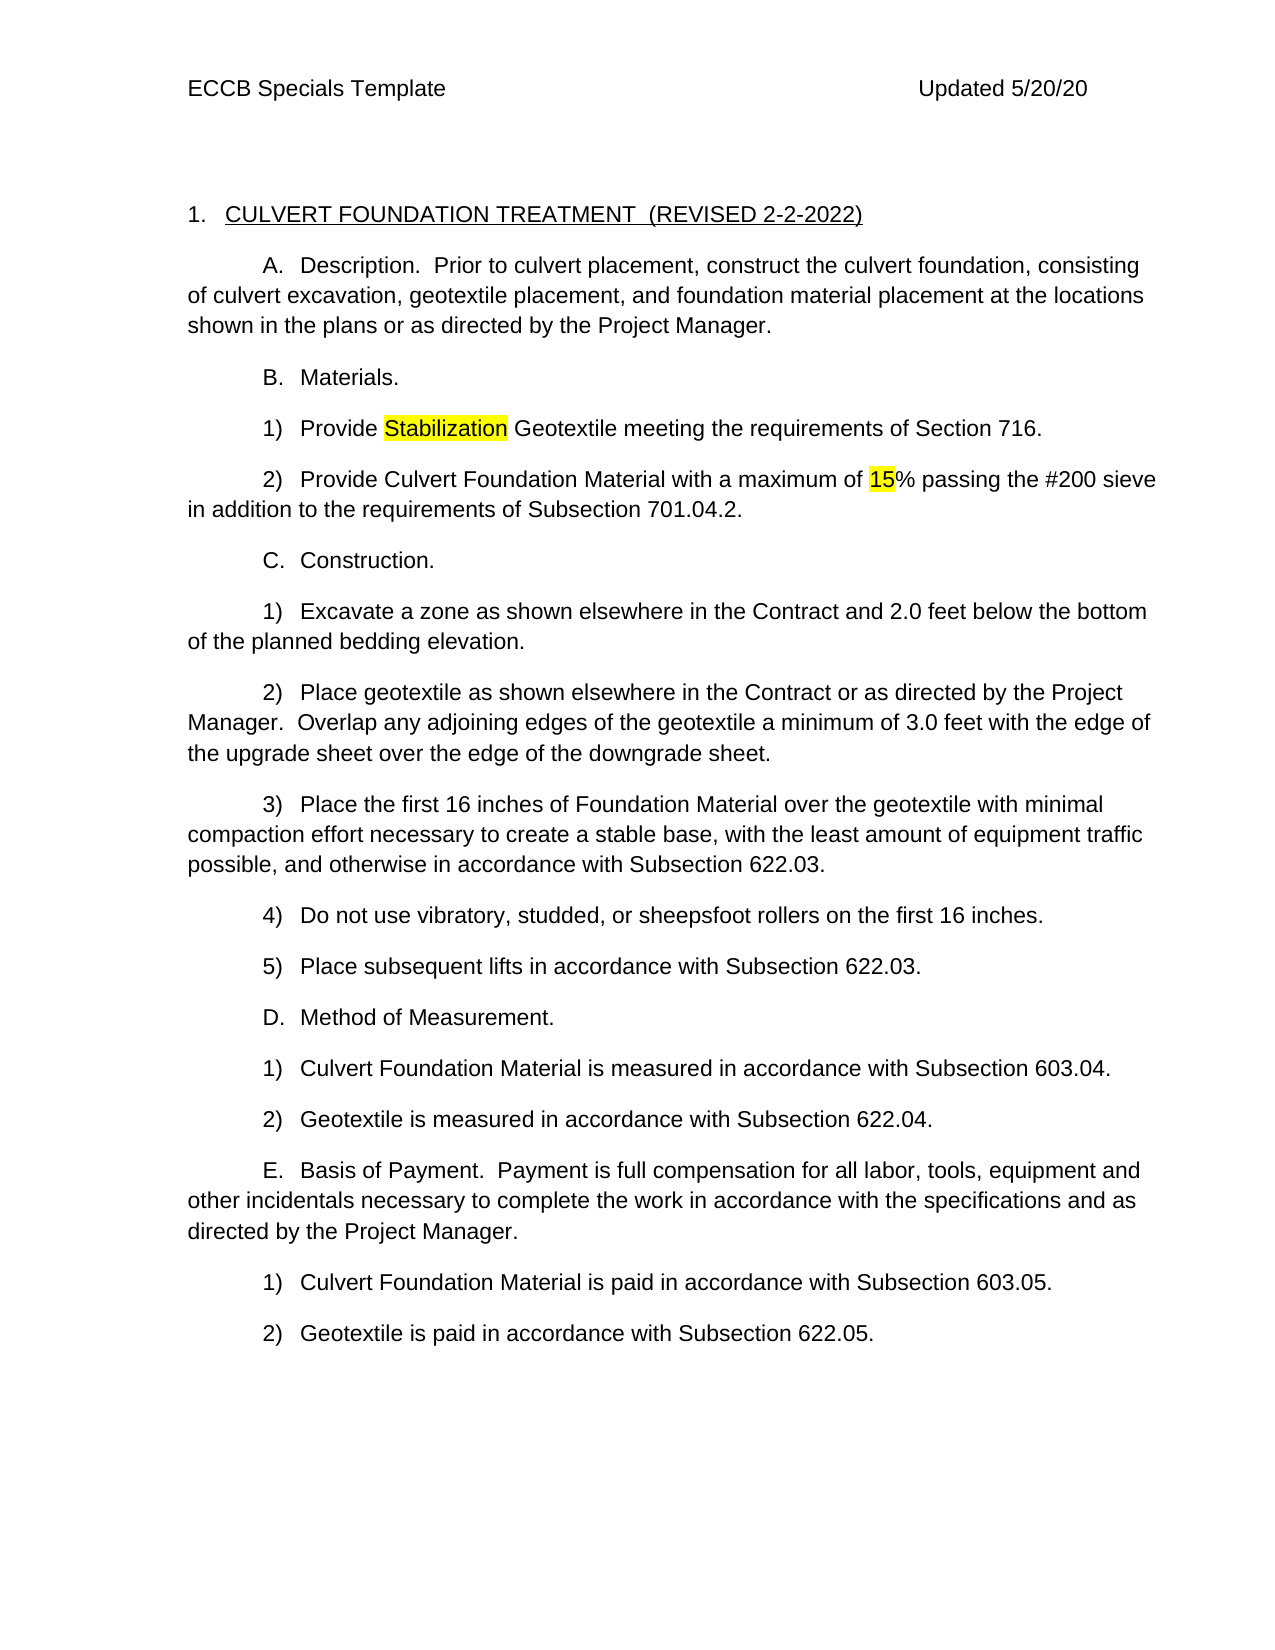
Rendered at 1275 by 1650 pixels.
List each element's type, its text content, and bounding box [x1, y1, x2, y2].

text Description. Prior to culvert placement, construct the culvert foundation, consisting of culvert excavation, geotextile placement, and foundation material placement at the locations shown in the plans or as directed by the Project Manager. [187, 252, 1162, 339]
text Place subsequent lifts in accordance with Subsection 622.03. [187, 953, 1162, 979]
text Culvert Foundation Treatment (revised 2-2-2022) [187, 201, 1162, 227]
text Method of Measurement. [187, 1004, 1162, 1031]
text Excavate a zone as shown elsewhere in the Contract and 2.0 feet below the bottom of the planned bedding elevation. [187, 598, 1162, 654]
text Geotextile is paid in accordance with Subsection 622.05.* [187, 1320, 1162, 1346]
text Basis of Payment. Payment is full compensation for all labor, tools, equipment and other incidentals necessary to complete the work in accordance with the specifications and as directed by the Project Manager. [187, 1157, 1162, 1244]
text Provide Culvert Foundation Material with a maximum of 15% passing the #200 sieve in addition to the requirements of Subsection 701.04.2. [187, 466, 1162, 522]
text Provide Stabilization Geotextile meeting the requirements of Section 716. [187, 414, 1162, 441]
text Culvert Foundation Material is measured in accordance with Subsection 603.04. [187, 1055, 1162, 1082]
text Place geotextile as shown elsewhere in the Contract or as directed by the Project Manager. Overlap any adjoining edges of the geotextile a minimum of 3.0 feet with the edge of the upgrade sheet over the edge of the downgrade sheet. [187, 679, 1162, 766]
text Materials. [187, 363, 1162, 390]
text Construction. [187, 547, 1162, 573]
text Place the first 16 inches of Foundation Material over the geotextile with minimal compaction effort necessary to create a stable base, with the least amount of equipment traffic possible, and otherwise in accordance with Subsection 622.03. [187, 791, 1162, 877]
text Do not use vibratory, studded, or sheepsfoot rollers on the first 16 inches. [187, 902, 1162, 928]
text Culvert Foundation Material is paid in accordance with Subsection 603.05. [187, 1269, 1162, 1295]
text Geotextile is measured in accordance with Subsection 622.04. [187, 1106, 1162, 1133]
